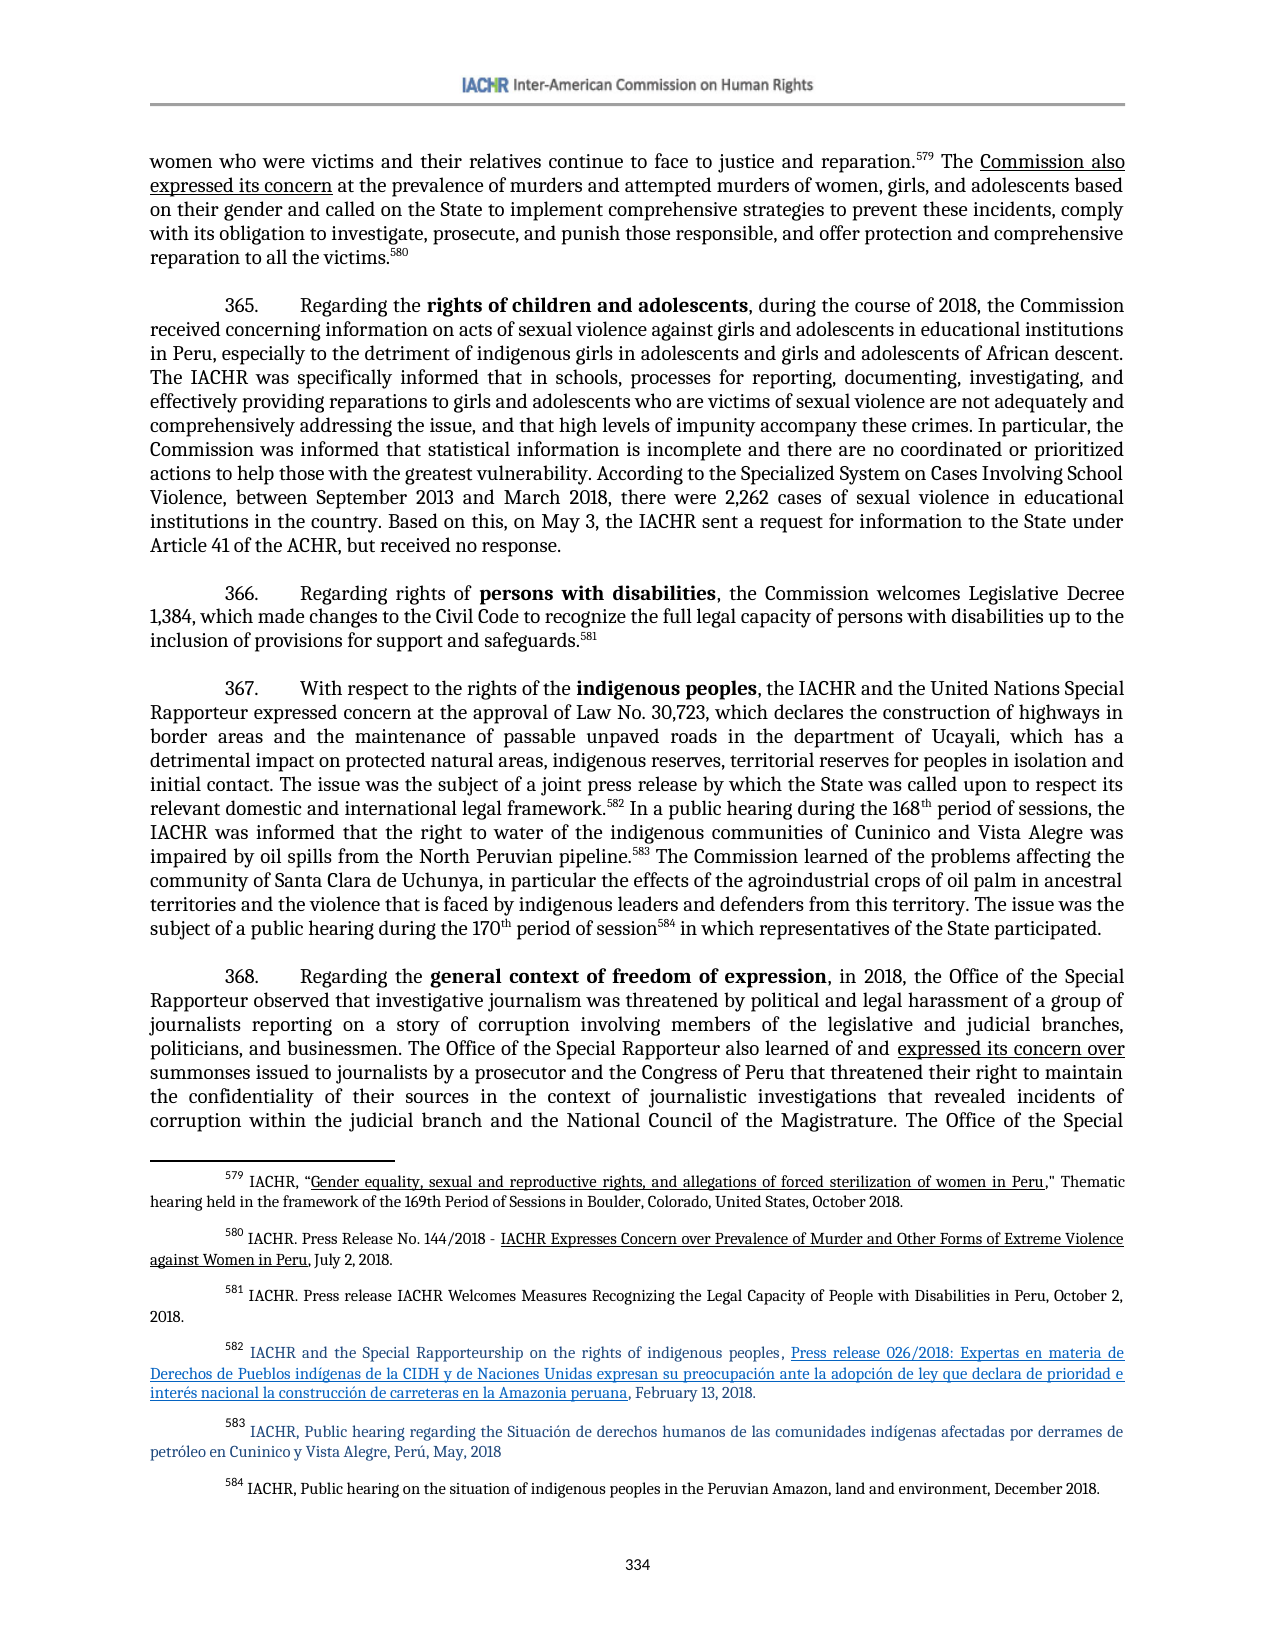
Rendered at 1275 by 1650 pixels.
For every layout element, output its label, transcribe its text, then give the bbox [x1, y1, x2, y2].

list Regarding the general context of freedom of expression, in 2018, the Office of the Special Rapporteur observed that investigative journalism was threatened by political and legal harassment of a group of journalists reporting on a story of corruption involving members of the legislative and judicial branches, politicians, and businessmen. The Office of the Special Rapporteur also learned of and expressed its concern over summonses issued to journalists by a prosecutor and the Congress of Peru that threatened their right to maintain the confidentiality of their sources in the context of journalistic investigations that revealed incidents of corruption within the judicial branch and the National Council of the Magistrature. The Office of the Special Rapporteur also highlighted a number of examples of progress. On April 26, Executive Decree 044-2018-PCM was approved, establishing the National Plan on Integrity and the Fight against Corruption 2018-2021. Also, on September 25, the Ministry of Justice and Human Rights reported that the National Authority on Transparency and Access to Public Information issued a binding opinion finding that institutional e-mail and messaging applications must be considered covered by the right to access to public information. And lastly, on November 3, the National Radio and Television Institute of Peru launched an informational program in the Asháninka language seeking to give the Asháninka ethnic group a national presence. [150, 964, 1125, 1132]
list With respect to the rights of the indigenous peoples, the IACHR and the United Nations Special Rapporteur expressed concern at the approval of Law No. 30,723, which declares the construction of highways in border areas and the maintenance of passable unpaved roads in the department of Ucayali, which has a detrimental impact on protected natural areas, indigenous reserves, territorial reserves for peoples in isolation and initial contact. The issue was the subject of a joint press release by which the State was called upon to respect its relevant domestic and international legal framework. In a public hearing during the 168th period of sessions, the IACHR was informed that the right to water of the indigenous communities of Cuninico and Vista Alegre was impaired by oil spills from the North Peruvian pipeline. The Commission learned of the problems affecting the community of Santa Clara de Uchunya, in particular the effects of the agroindustrial crops of oil palm in ancestral territories and the violence that is faced by indigenous leaders and defenders from this territory. The issue was the subject of a public hearing during the 170th period of session in which representatives of the State participated. [150, 677, 1125, 941]
list Regarding the rights of women, the Commission learned of decisions, judgments, and legislative amendments tending toward guaranteeing the right of women to live lives free from violence. These include a conviction and sentencing in a case of rape, kidnapping, and torture of a university student that took place in Lima in 1992, as well as the decision of the Constitutional Tribunal of Peru condemning the use of gender-based stereotypes to judge cases involving sexual violence. Also, in a press release related to its visit to the country, the IACHR emphasized the enactment of Law 30,838-2018, which amends the Penal Code to eliminate prescription of criminal action for crimes of sexual violence, as well as approval of Legislative Decree 1,368 protecting women and punishing violence against them and their family members and the establishment of 93 Emergency Women Centers in police stations across the nation. On the other hand, on the issue of the forced sterilizations of women carried out during the Alberto Fujimori administration, the IACHR was informed of a number of obstacles that women who were victims and their relatives continue to face to justice and reparation. The Commission also expressed its concern at the prevalence of murders and attempted murders of women, girls, and adolescents based on their gender and called on the State to implement comprehensive strategies to prevent these incidents, comply with its obligation to investigate, prosecute, and punish those responsible, and offer protection and comprehensive reparation to all the victims. [150, 150, 1125, 270]
list Regarding rights of persons with disabilities, the Commission welcomes Legislative Decree 1,384, which made changes to the Civil Code to recognize the full legal capacity of persons with disabilities up to the inclusion of provisions for support and safeguards. [150, 581, 1125, 653]
list Regarding the rights of children and adolescents, during the course of 2018, the Commission received concerning information on acts of sexual violence against girls and adolescents in educational institutions in Peru, especially to the detriment of indigenous girls in adolescents and girls and adolescents of African descent. The IACHR was specifically informed that in schools, processes for reporting, documenting, investigating, and effectively providing reparations to girls and adolescents who are victims of sexual violence are not adequately and comprehensively addressing the issue, and that high levels of impunity accompany these crimes. In particular, the Commission was informed that statistical information is incomplete and there are no coordinated or prioritized actions to help those with the greatest vulnerability. According to the Specialized System on Cases Involving School Violence, between September 2013 and March 2018, there were 2,262 cases of sexual violence in educational institutions in the country. Based on this, on May 3, the IACHR sent a request for information to the State under Article 41 of the ACHR, but received no response. [150, 294, 1125, 557]
picture [450, 75, 825, 95]
